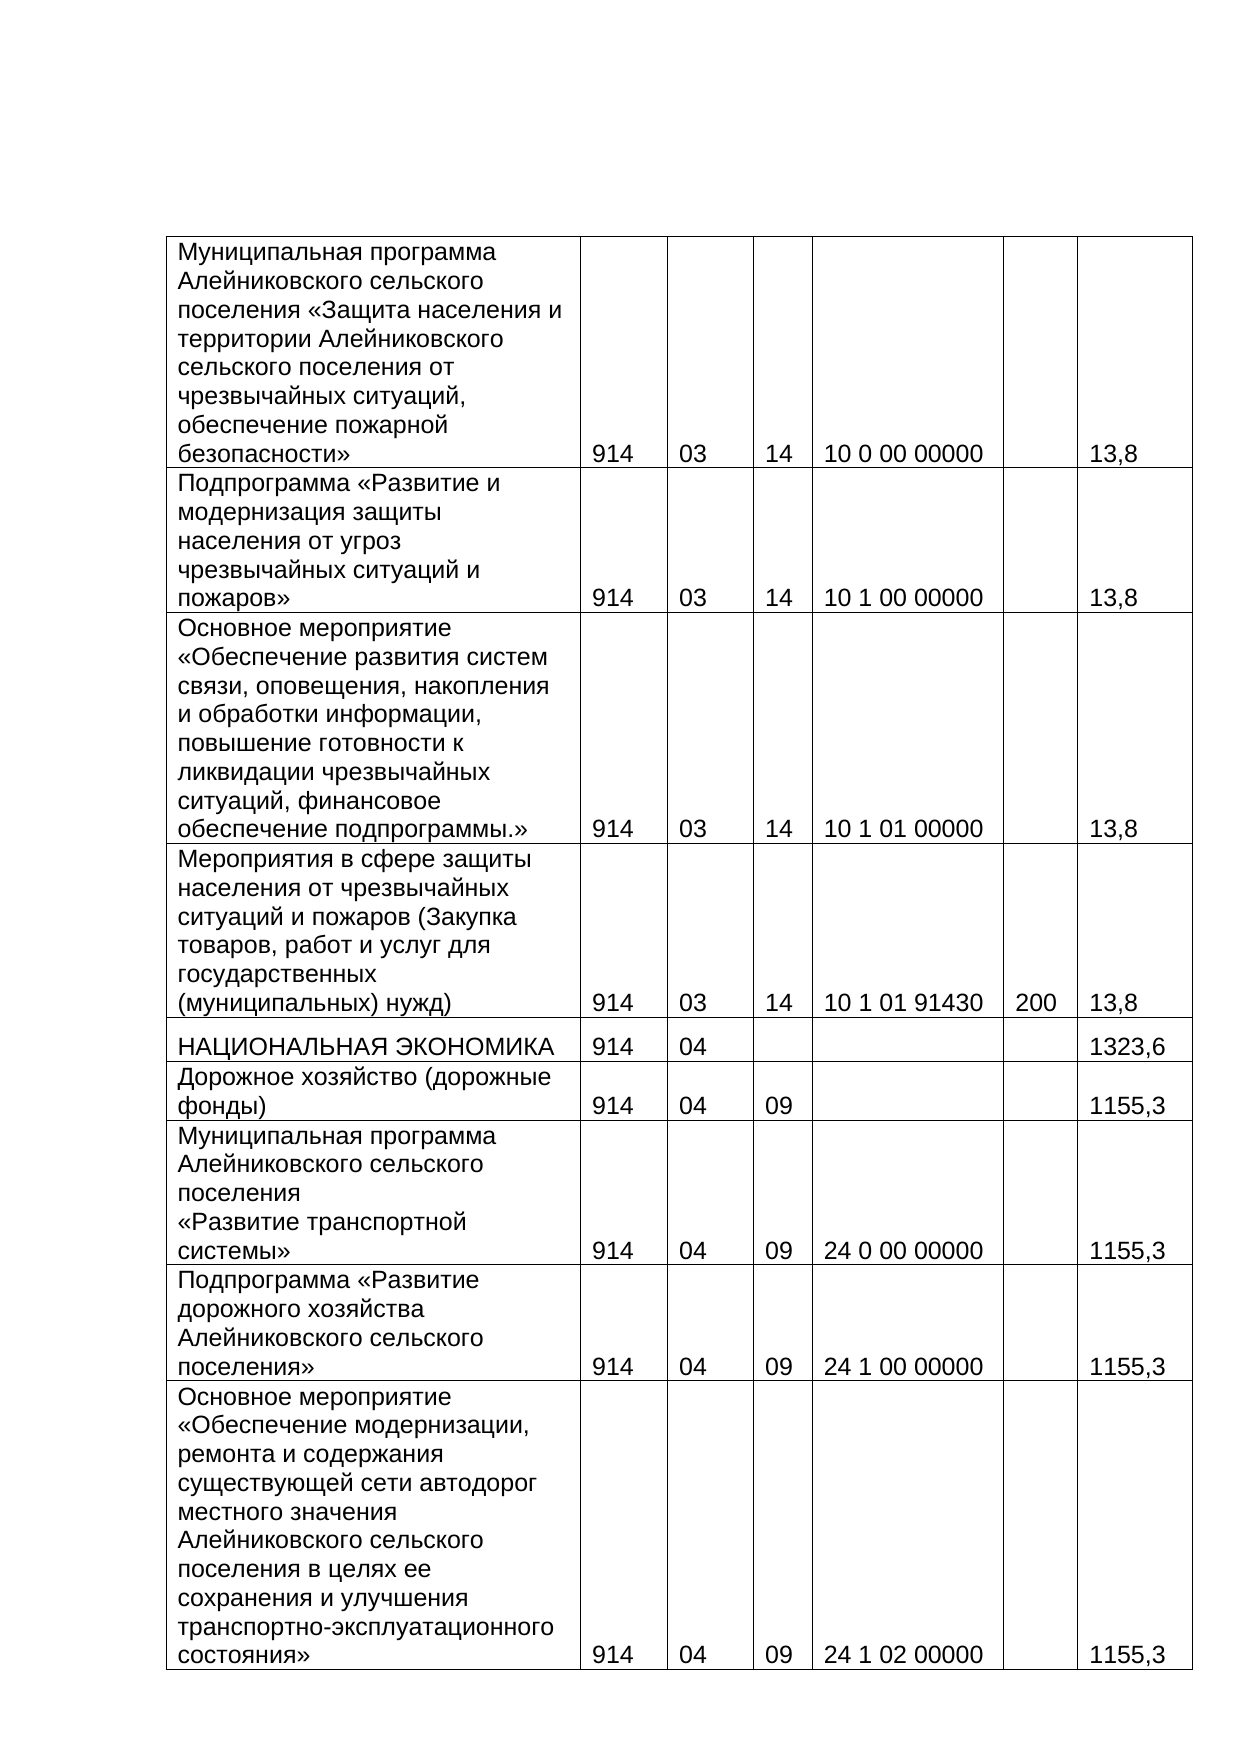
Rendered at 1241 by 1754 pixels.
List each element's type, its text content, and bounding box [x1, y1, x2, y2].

table_cell НАЦИОНАЛЬНАЯ ЭКОНОМИКА [167, 1018, 580, 1061]
table_cell [1004, 1062, 1077, 1119]
table_cell [1004, 1265, 1077, 1380]
table_cell 13,8 [1078, 468, 1192, 612]
table_cell 1155,3 [1078, 1265, 1192, 1380]
table_cell 914 [581, 468, 667, 612]
table_cell [754, 1018, 812, 1061]
table_cell 14 [754, 844, 812, 1017]
table_cell 04 [668, 1018, 753, 1061]
table_cell 914 [581, 613, 667, 843]
table_cell 13,8 [1078, 844, 1192, 1017]
table_cell 914 [581, 1121, 667, 1264]
table_cell 10 1 01 00000 [813, 613, 1003, 843]
table_cell 09 [754, 1062, 812, 1119]
table_cell 914 [581, 1265, 667, 1380]
table_cell 24 0 00 00000 [813, 1121, 1003, 1264]
table_cell 13,8 [1078, 237, 1192, 467]
table_cell [1004, 613, 1077, 843]
table_cell Основное мероприятие «Обеспечение развития систем связи, оповещения, накопления и обработки информации, повышение готовности к ликвидации чрезвычайных ситуаций, финансовое обеспечение подпрограммы.» [167, 613, 580, 843]
table_cell Муниципальная программа Алейниковского сельского поселения «Развитие транспортной системы» [167, 1121, 580, 1264]
table_cell 14 [754, 237, 812, 467]
table_cell 03 [668, 844, 753, 1017]
table_cell 1155,3 [1078, 1381, 1192, 1669]
table_cell 200 [1004, 844, 1077, 1017]
table_cell 04 [668, 1062, 753, 1119]
table_cell Дорожное хозяйство (дорожные фонды) [167, 1062, 580, 1119]
table_cell 24 1 02 00000 [813, 1381, 1003, 1669]
table_cell 914 [581, 237, 667, 467]
table_cell 10 0 00 00000 [813, 237, 1003, 467]
table_cell [813, 1018, 1003, 1061]
table_cell 914 [581, 844, 667, 1017]
table_cell 1155,3 [1078, 1121, 1192, 1264]
table_cell 03 [668, 613, 753, 843]
table_cell 04 [668, 1121, 753, 1264]
table_cell 04 [668, 1265, 753, 1380]
table_cell Муниципальная программа Алейниковского сельского поселения «Защита населения и территории Алейниковского сельского поселения от чрезвычайных ситуаций, обеспечение пожарной безопасности» [167, 237, 580, 467]
table_cell 14 [754, 468, 812, 612]
table_cell 04 [668, 1381, 753, 1669]
table_cell 10 1 01 91430 [813, 844, 1003, 1017]
table_cell Мероприятия в сфере защиты населения от чрезвычайных ситуаций и пожаров (Закупка товаров, работ и услуг для государственных (муниципальных) нужд) [167, 844, 580, 1017]
table_cell [1004, 1018, 1077, 1061]
table_cell 13,8 [1078, 613, 1192, 843]
table_cell [1004, 237, 1077, 467]
table_cell 03 [668, 237, 753, 467]
table_cell 09 [754, 1121, 812, 1264]
table_cell Подпрограмма «Развитие дорожного хозяйства Алейниковского сельского поселения» [167, 1265, 580, 1380]
table_cell 09 [754, 1381, 812, 1669]
table_cell 03 [668, 468, 753, 612]
table_cell [1004, 468, 1077, 612]
table_cell Подпрограмма «Развитие и модернизация защиты населения от угроз чрезвычайных ситуаций и пожаров» [167, 468, 580, 612]
table_cell 24 1 00 00000 [813, 1265, 1003, 1380]
table_cell Основное мероприятие «Обеспечение модернизации, ремонта и содержания существующей сети автодорог местного значения Алейниковского сельского поселения в целях ее сохранения и улучшения транспортно-эксплуатационного состояния» [167, 1381, 580, 1669]
table_cell [1004, 1381, 1077, 1669]
table_cell 914 [581, 1018, 667, 1061]
table_cell 09 [754, 1265, 812, 1380]
table_cell [1004, 1121, 1077, 1264]
table_cell [813, 1062, 1003, 1119]
table_cell 1155,3 [1078, 1062, 1192, 1119]
table_cell 10 1 00 00000 [813, 468, 1003, 612]
table_cell 914 [581, 1062, 667, 1119]
table_cell 914 [581, 1381, 667, 1669]
table_cell 1323,6 [1078, 1018, 1192, 1061]
table_cell 14 [754, 613, 812, 843]
